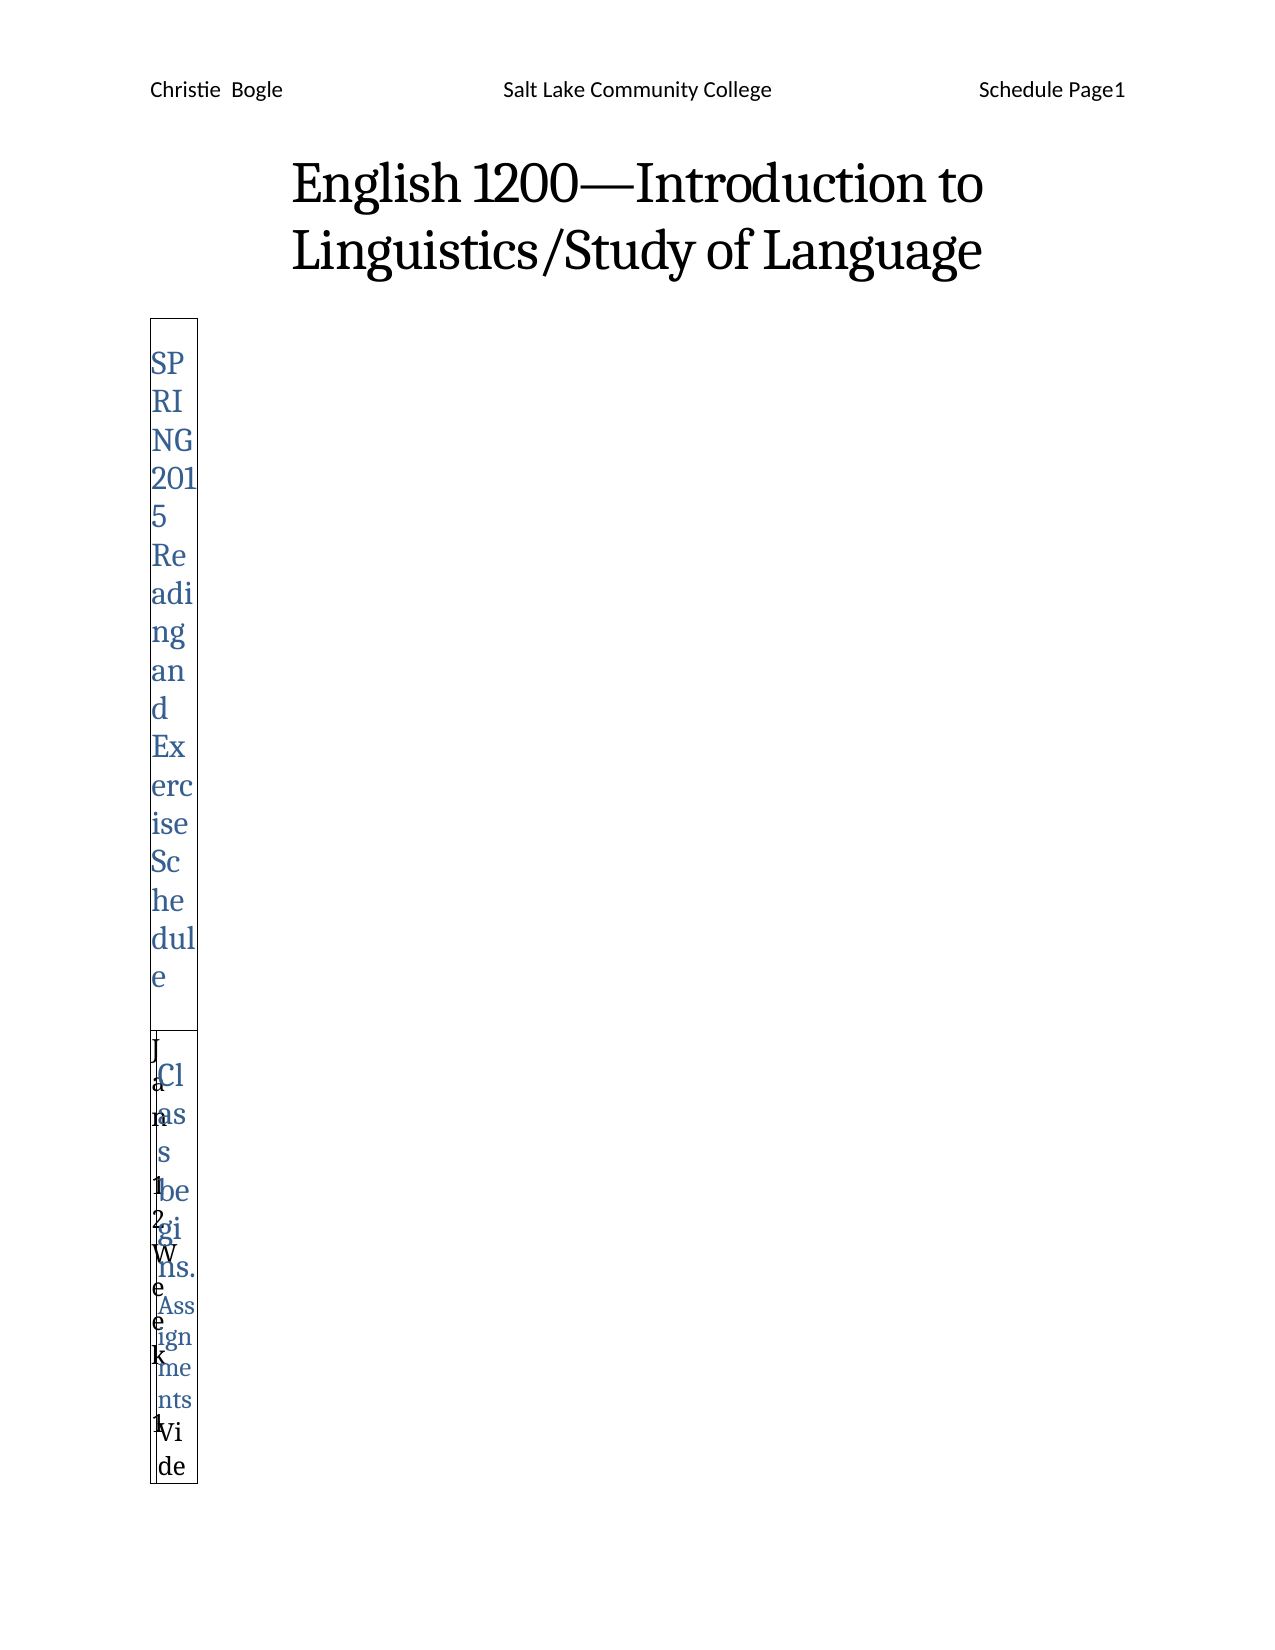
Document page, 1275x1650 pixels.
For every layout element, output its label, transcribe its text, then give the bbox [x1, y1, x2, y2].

table_header SPRING 2015 Reading and Exercise Schedule [151, 319, 197, 1030]
title English 1200—Introduction to Linguistics/Study of Language [150, 150, 1125, 284]
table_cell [157, 1031, 197, 1483]
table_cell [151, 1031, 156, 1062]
